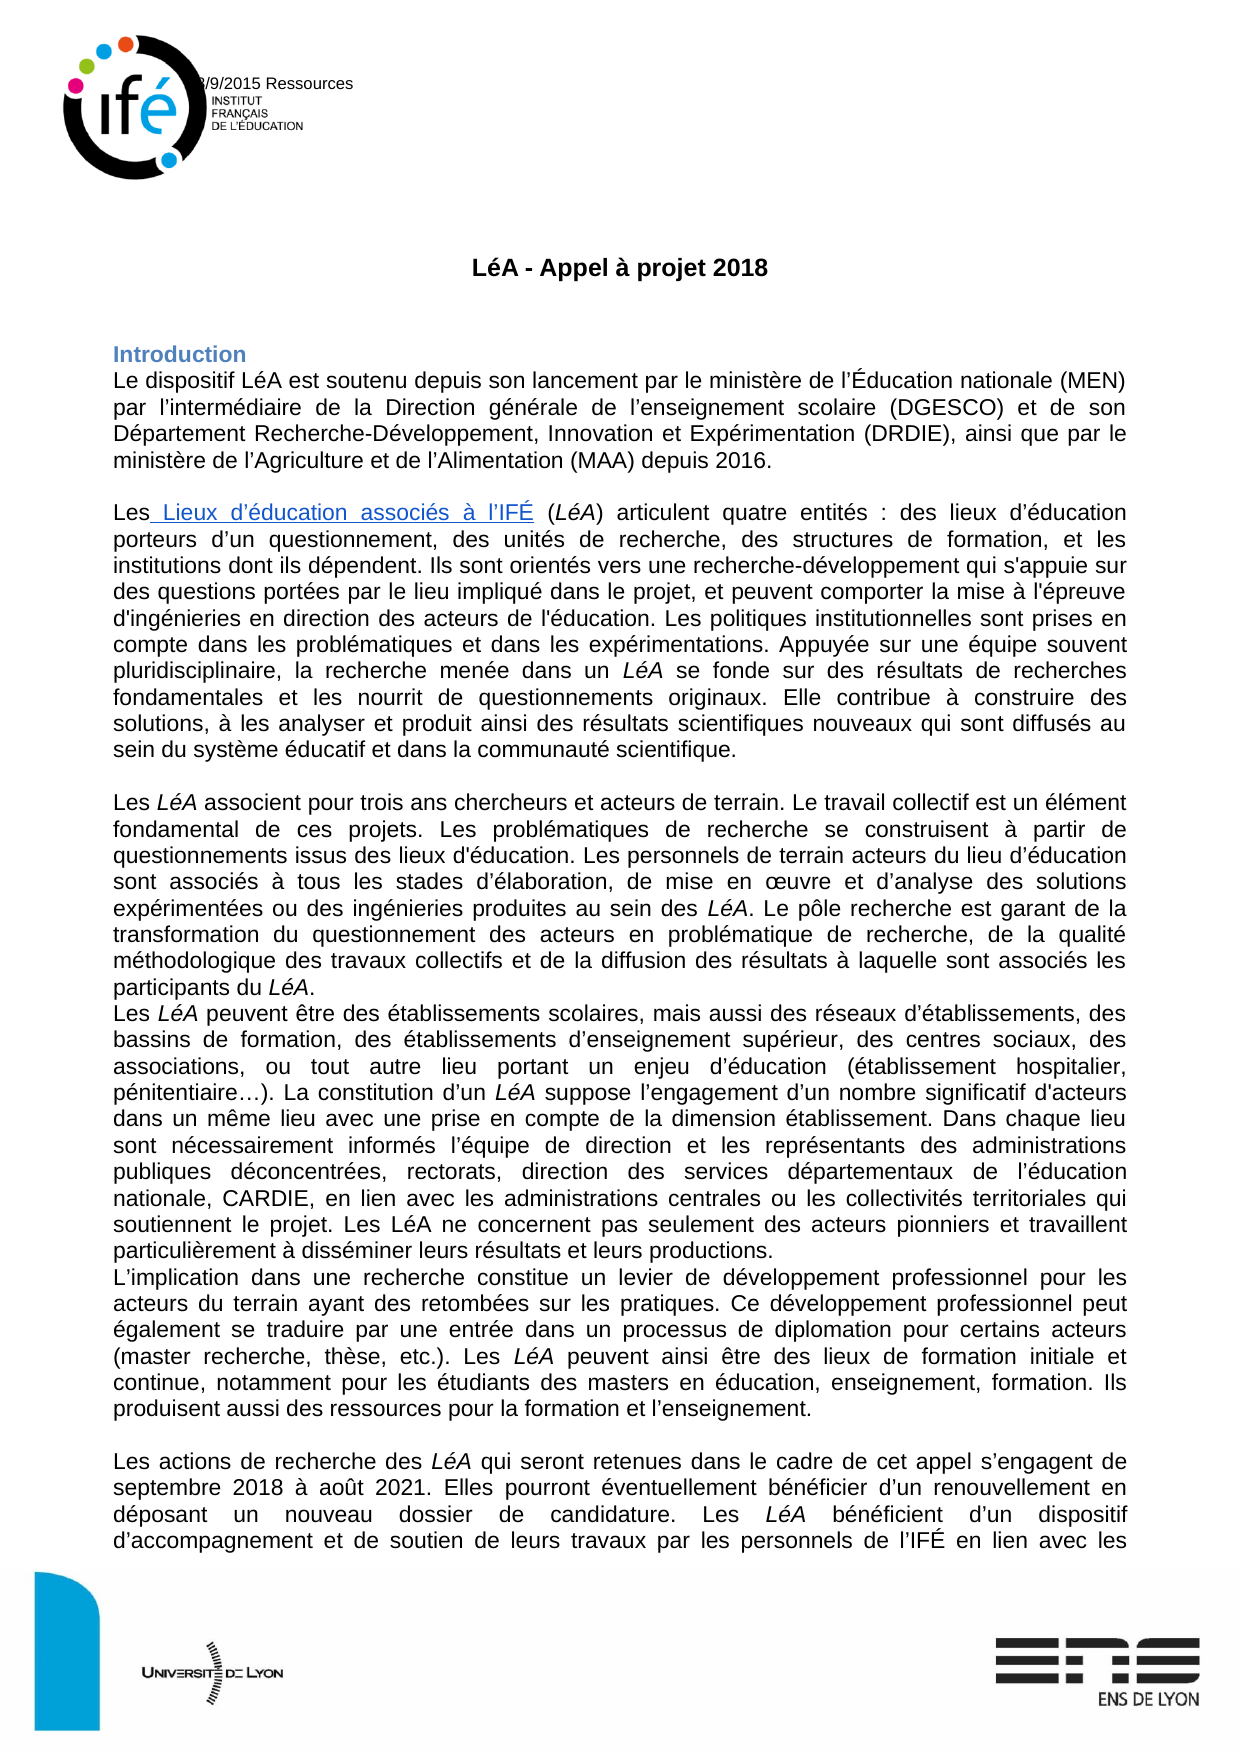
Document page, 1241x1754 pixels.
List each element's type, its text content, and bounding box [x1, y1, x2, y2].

text Les Lieux d’éducation associés à l’IFÉ (LéA) articulent quatre entités : des lieux d’éducation porteurs d’un questionnement, des unités de recherche, des structures de formation, et les institutions dont ils dépendent. Ils sont orientés vers une recherche-développement qui s'appuie sur des questions portées par le lieu impliqué dans le projet, et peuvent comporter la mise à l'épreuve d'ingénieries en direction des acteurs de l'éducation. Les politiques institutionnelles sont prises en compte dans les problématiques et dans les expérimentations. Appuyée sur une équipe souvent pluridisciplinaire, la recherche menée dans un LéA se fonde sur des résultats de recherches fondamentales et les nourrit de questionnements originaux. Elle contribue à construire des solutions, à les analyser et produit ainsi des résultats scientifiques nouveaux qui sont diffusés au sein du système éducatif et dans la communauté scientifique. [113, 499, 1127, 763]
subtitle Introduction [113, 341, 1127, 367]
text Le dispositif LéA est soutenu depuis son lancement par le ministère de l’Éducation nationale (MEN) par l’intermédiaire de la Direction générale de l’enseignement scolaire (DGESCO) et de son Département Recherche-Développement, Innovation et Expérimentation (DRDIE), ainsi que par le ministère de l’Agriculture et de l’Alimentation (MAA) depuis 2016. [113, 367, 1127, 473]
text Les LéA peuvent être des établissements scolaires, mais aussi des réseaux d’établissements, des bassins de formation, des établissements d’enseignement supérieur, des centres sociaux, des associations, ou tout autre lieu portant un enjeu d’éducation (établissement hospitalier, pénitentiaire…). La constitution d’un LéA suppose l’engagement d’un nombre significatif d'acteurs dans un même lieu avec une prise en compte de la dimension établissement. Dans chaque lieu sont nécessairement informés l’équipe de direction et les représentants des administrations publiques déconcentrées, rectorats, direction des services départementaux de l’éducation nationale, CARDIE, en lien avec les administrations centrales ou les collectivités territoriales qui soutiennent le projet. Les LéA ne concernent pas seulement des acteurs pionniers et travaillent particulièrement à disséminer leurs résultats et leurs productions. [113, 1000, 1127, 1263]
subtitle LéA - Appel à projet 2018 [113, 253, 1127, 281]
text L’implication dans une recherche constitue un levier de développement professionnel pour les acteurs du terrain ayant des retombées sur les pratiques. Ce développement professionnel peut également se traduire par une entrée dans un processus de diplomation pour certains acteurs (master recherche, thèse, etc.). Les LéA peuvent ainsi être des lieux de formation initiale et continue, notamment pour les étudiants des masters en éducation, enseignement, formation. Ils produisent aussi des ressources pour la formation et l’enseignement. [113, 1263, 1127, 1422]
text Les LéA associent pour trois ans chercheurs et acteurs de terrain. Le travail collectif est un élément fondamental de ces projets. Les problématiques de recherche se construisent à partir de questionnements issus des lieux d'éducation. Les personnels de terrain acteurs du lieu d’éducation sont associés à tous les stades d’élaboration, de mise en œuvre et d’analyse des solutions expérimentées ou des ingénieries produites au sein des LéA. Le pôle recherche est garant de la transformation du questionnement des acteurs en problématique de recherche, de la qualité méthodologique des travaux collectifs et de la diffusion des résultats à laquelle sont associés les participants du LéA. [113, 789, 1127, 1000]
picture [0, 1570, 1239, 1754]
picture [0, 17, 363, 219]
